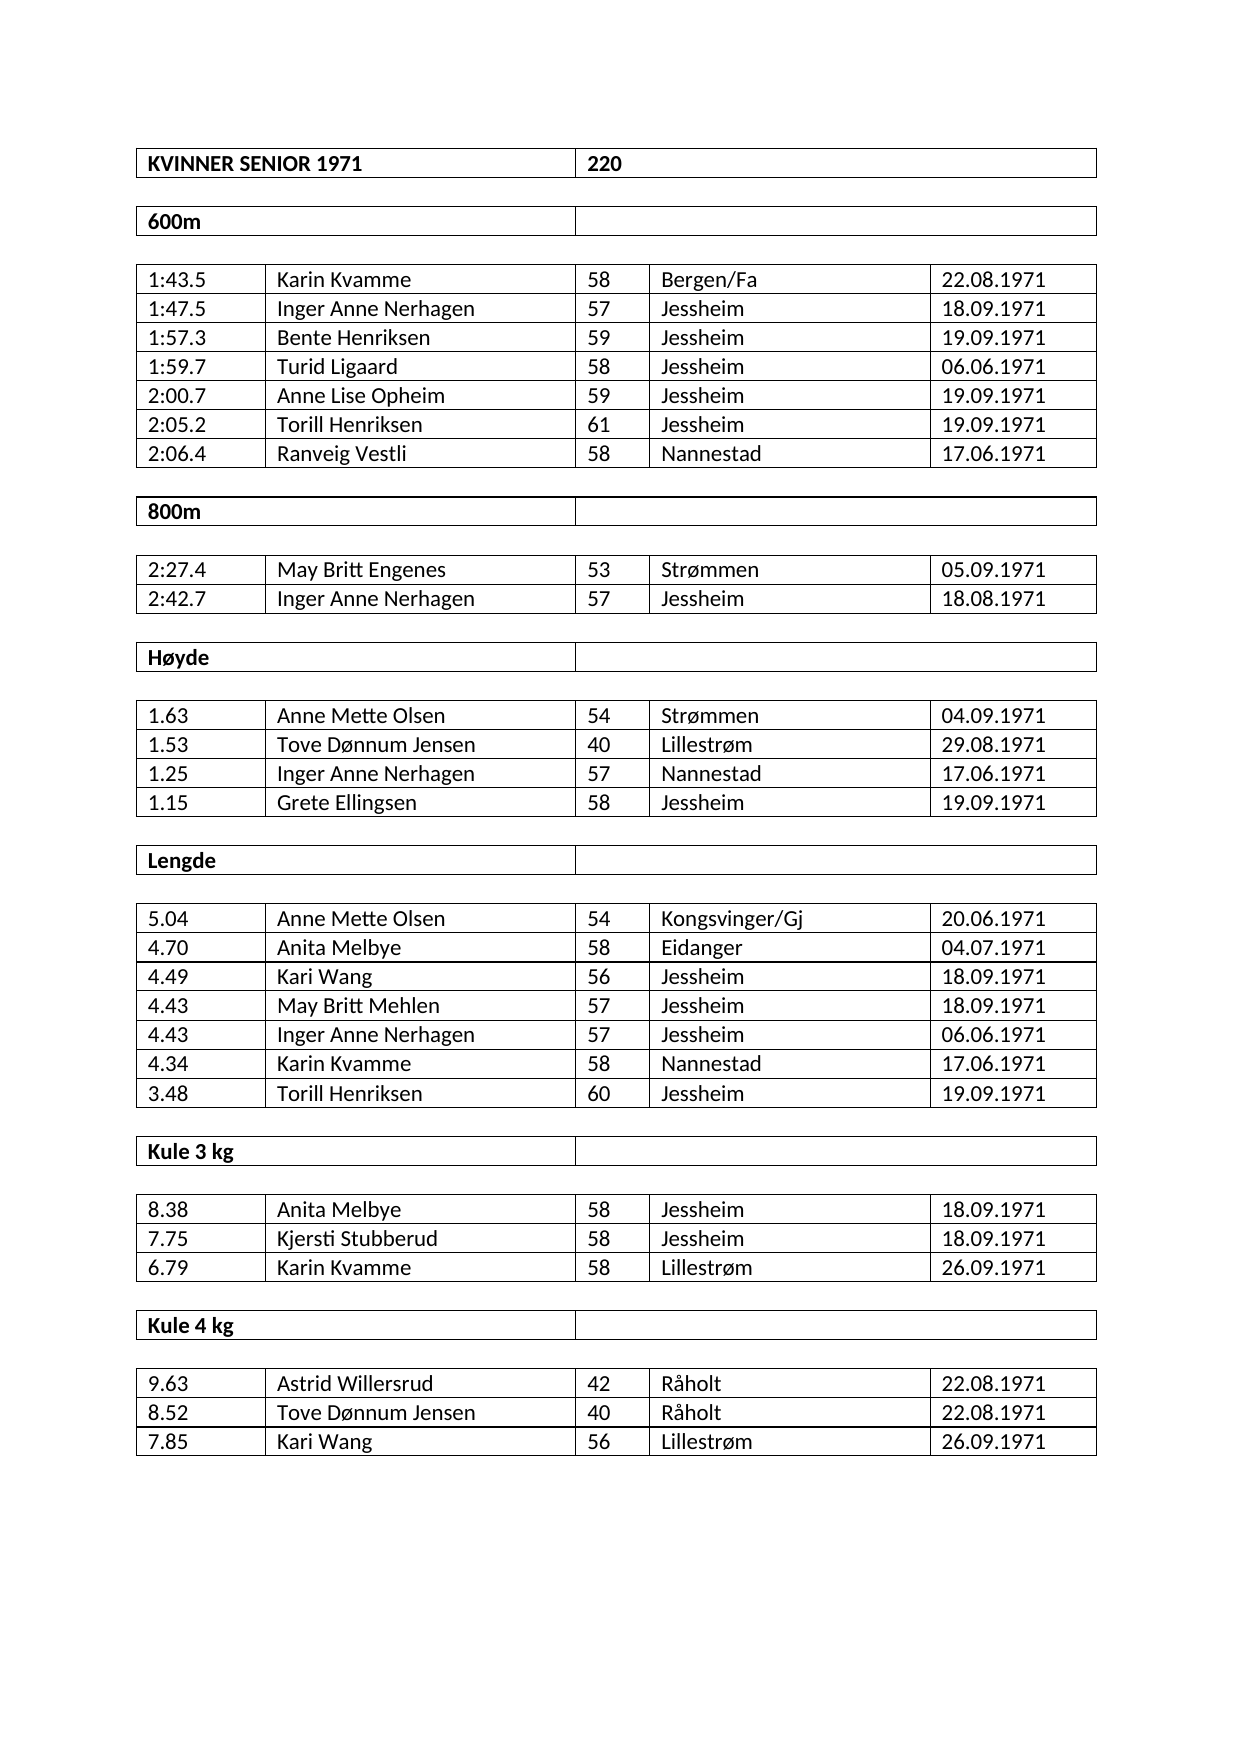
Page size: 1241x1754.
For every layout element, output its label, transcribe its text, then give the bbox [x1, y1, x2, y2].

table_cell Jessheim [650, 963, 930, 990]
table_header [576, 207, 1096, 235]
table_cell Jessheim [650, 1021, 930, 1048]
table_header [576, 1137, 1096, 1165]
table_cell 19.09.1971 [931, 410, 1096, 438]
table_cell 40 [576, 1398, 649, 1426]
table_cell 1:57.3 [137, 323, 265, 351]
table_cell Jessheim [650, 323, 930, 351]
table_cell 19.09.1971 [931, 381, 1096, 409]
table_cell 2:00.7 [137, 381, 265, 409]
table_cell 6.79 [137, 1253, 265, 1281]
table_header Anita Melbye [266, 1195, 575, 1223]
table_cell Jessheim [650, 585, 930, 613]
table_cell 2:42.7 [137, 585, 265, 613]
table_header Karin Kvamme [266, 265, 575, 293]
table_header [576, 1311, 1096, 1339]
table_header Strømmen [650, 701, 930, 729]
table_cell 40 [576, 730, 649, 758]
table_cell 19.09.1971 [931, 323, 1096, 351]
table_header 220 [576, 149, 1096, 177]
table_header Råholt [650, 1369, 930, 1397]
table_header Kule 3 kg [137, 1137, 575, 1165]
table_cell 7.75 [137, 1224, 265, 1252]
table_header 1.63 [137, 701, 265, 729]
table_cell 58 [576, 1253, 649, 1281]
table_cell Torill Henriksen [266, 1079, 575, 1107]
table_cell 4.49 [137, 963, 265, 990]
table_cell 60 [576, 1079, 649, 1107]
table_header [576, 498, 1096, 525]
table_cell Jessheim [650, 381, 930, 409]
table_header Høyde [137, 643, 575, 671]
table_header 1:43.5 [137, 265, 265, 293]
table_header 53 [576, 556, 649, 583]
table_cell 18.09.1971 [931, 991, 1096, 1019]
table_cell 57 [576, 294, 649, 322]
table_cell Råholt [650, 1398, 930, 1426]
table_cell 19.09.1971 [931, 788, 1096, 816]
table_header 05.09.1971 [931, 556, 1096, 583]
table_cell 7.85 [137, 1428, 265, 1455]
table_cell 1:47.5 [137, 294, 265, 322]
table_header 04.09.1971 [931, 701, 1096, 729]
table_cell 4.43 [137, 991, 265, 1019]
table_cell Jessheim [650, 352, 930, 380]
table_cell 57 [576, 991, 649, 1019]
table_cell Lillestrøm [650, 730, 930, 758]
table_header Astrid Willersrud [266, 1369, 575, 1397]
table_header May Britt Engenes [266, 556, 575, 583]
table_cell 61 [576, 410, 649, 438]
table_cell 3.48 [137, 1079, 265, 1107]
table_cell Bente Henriksen [266, 323, 575, 351]
table_cell 58 [576, 788, 649, 816]
table_cell 17.06.1971 [931, 1050, 1096, 1078]
table_cell Inger Anne Nerhagen [266, 1021, 575, 1048]
table_cell 4.70 [137, 933, 265, 961]
table_header 54 [576, 701, 649, 729]
table_header 22.08.1971 [931, 265, 1096, 293]
table_header Anne Mette Olsen [266, 904, 575, 932]
table_cell 59 [576, 381, 649, 409]
table_cell 56 [576, 1428, 649, 1455]
table_cell 1.53 [137, 730, 265, 758]
table_cell Inger Anne Nerhagen [266, 585, 575, 613]
table_cell 26.09.1971 [931, 1428, 1096, 1455]
table_cell Anita Melbye [266, 933, 575, 961]
table_cell 17.06.1971 [931, 759, 1096, 787]
table_cell 18.09.1971 [931, 1224, 1096, 1252]
table_cell 26.09.1971 [931, 1253, 1096, 1281]
table_cell 58 [576, 439, 649, 467]
table_header Bergen/Fa [650, 265, 930, 293]
table_header 22.08.1971 [931, 1369, 1096, 1397]
table_header Strømmen [650, 556, 930, 583]
table_cell Nannestad [650, 439, 930, 467]
table_header KVINNER SENIOR 1971 [137, 149, 575, 177]
table_cell 29.08.1971 [931, 730, 1096, 758]
table_header [576, 846, 1096, 874]
table_cell 8.52 [137, 1398, 265, 1426]
table_cell 2:06.4 [137, 439, 265, 467]
table_cell 06.06.1971 [931, 1021, 1096, 1048]
table_cell Karin Kvamme [266, 1253, 575, 1281]
table_cell Inger Anne Nerhagen [266, 759, 575, 787]
table_cell Torill Henriksen [266, 410, 575, 438]
table_cell 57 [576, 585, 649, 613]
table_cell Jessheim [650, 1224, 930, 1252]
table_header 42 [576, 1369, 649, 1397]
table_cell 4.34 [137, 1050, 265, 1078]
table_header 5.04 [137, 904, 265, 932]
table_cell 19.09.1971 [931, 1079, 1096, 1107]
table_cell 1:59.7 [137, 352, 265, 380]
table_cell Jessheim [650, 410, 930, 438]
table_cell 58 [576, 352, 649, 380]
table_cell Ranveig Vestli [266, 439, 575, 467]
table_header 58 [576, 1195, 649, 1223]
table_header 20.06.1971 [931, 904, 1096, 932]
table_cell Anne Lise Opheim [266, 381, 575, 409]
table_cell Grete Ellingsen [266, 788, 575, 816]
table_cell Nannestad [650, 1050, 930, 1078]
table_cell 1.15 [137, 788, 265, 816]
table_header Jessheim [650, 1195, 930, 1223]
table_cell Jessheim [650, 788, 930, 816]
table_cell Eidanger [650, 933, 930, 961]
table_header Lengde [137, 846, 575, 874]
table_cell 58 [576, 1224, 649, 1252]
table_cell Jessheim [650, 294, 930, 322]
table_cell 18.08.1971 [931, 585, 1096, 613]
table_cell Lillestrøm [650, 1253, 930, 1281]
table_cell 59 [576, 323, 649, 351]
table_cell 57 [576, 759, 649, 787]
table_cell Inger Anne Nerhagen [266, 294, 575, 322]
table_header 800m [137, 498, 575, 525]
table_cell 1.25 [137, 759, 265, 787]
table_cell Tove Dønnum Jensen [266, 1398, 575, 1426]
table_cell Jessheim [650, 991, 930, 1019]
table_cell Lillestrøm [650, 1428, 930, 1455]
table_header Kule 4 kg [137, 1311, 575, 1339]
table_header 9.63 [137, 1369, 265, 1397]
table_cell 22.08.1971 [931, 1398, 1096, 1426]
table_header 2:27.4 [137, 556, 265, 583]
table_cell 18.09.1971 [931, 294, 1096, 322]
table_cell 56 [576, 963, 649, 990]
table_header Kongsvinger/Gj [650, 904, 930, 932]
table_header 18.09.1971 [931, 1195, 1096, 1223]
table_cell Jessheim [650, 1079, 930, 1107]
table_cell Karin Kvamme [266, 1050, 575, 1078]
table_cell 06.06.1971 [931, 352, 1096, 380]
table_cell 4.43 [137, 1021, 265, 1048]
table_cell Tove Dønnum Jensen [266, 730, 575, 758]
table_cell Kjersti Stubberud [266, 1224, 575, 1252]
table_cell Kari Wang [266, 1428, 575, 1455]
table_cell 57 [576, 1021, 649, 1048]
table_cell 58 [576, 1050, 649, 1078]
table_cell 58 [576, 933, 649, 961]
table_cell Nannestad [650, 759, 930, 787]
table_header [576, 643, 1096, 671]
table_cell Kari Wang [266, 963, 575, 990]
table_cell May Britt Mehlen [266, 991, 575, 1019]
table_cell 18.09.1971 [931, 963, 1096, 990]
table_header 58 [576, 265, 649, 293]
table_header Anne Mette Olsen [266, 701, 575, 729]
table_cell Turid Ligaard [266, 352, 575, 380]
table_header 8.38 [137, 1195, 265, 1223]
table_header 54 [576, 904, 649, 932]
table_cell 2:05.2 [137, 410, 265, 438]
table_cell 04.07.1971 [931, 933, 1096, 961]
table_cell 17.06.1971 [931, 439, 1096, 467]
table_header 600m [137, 207, 575, 235]
